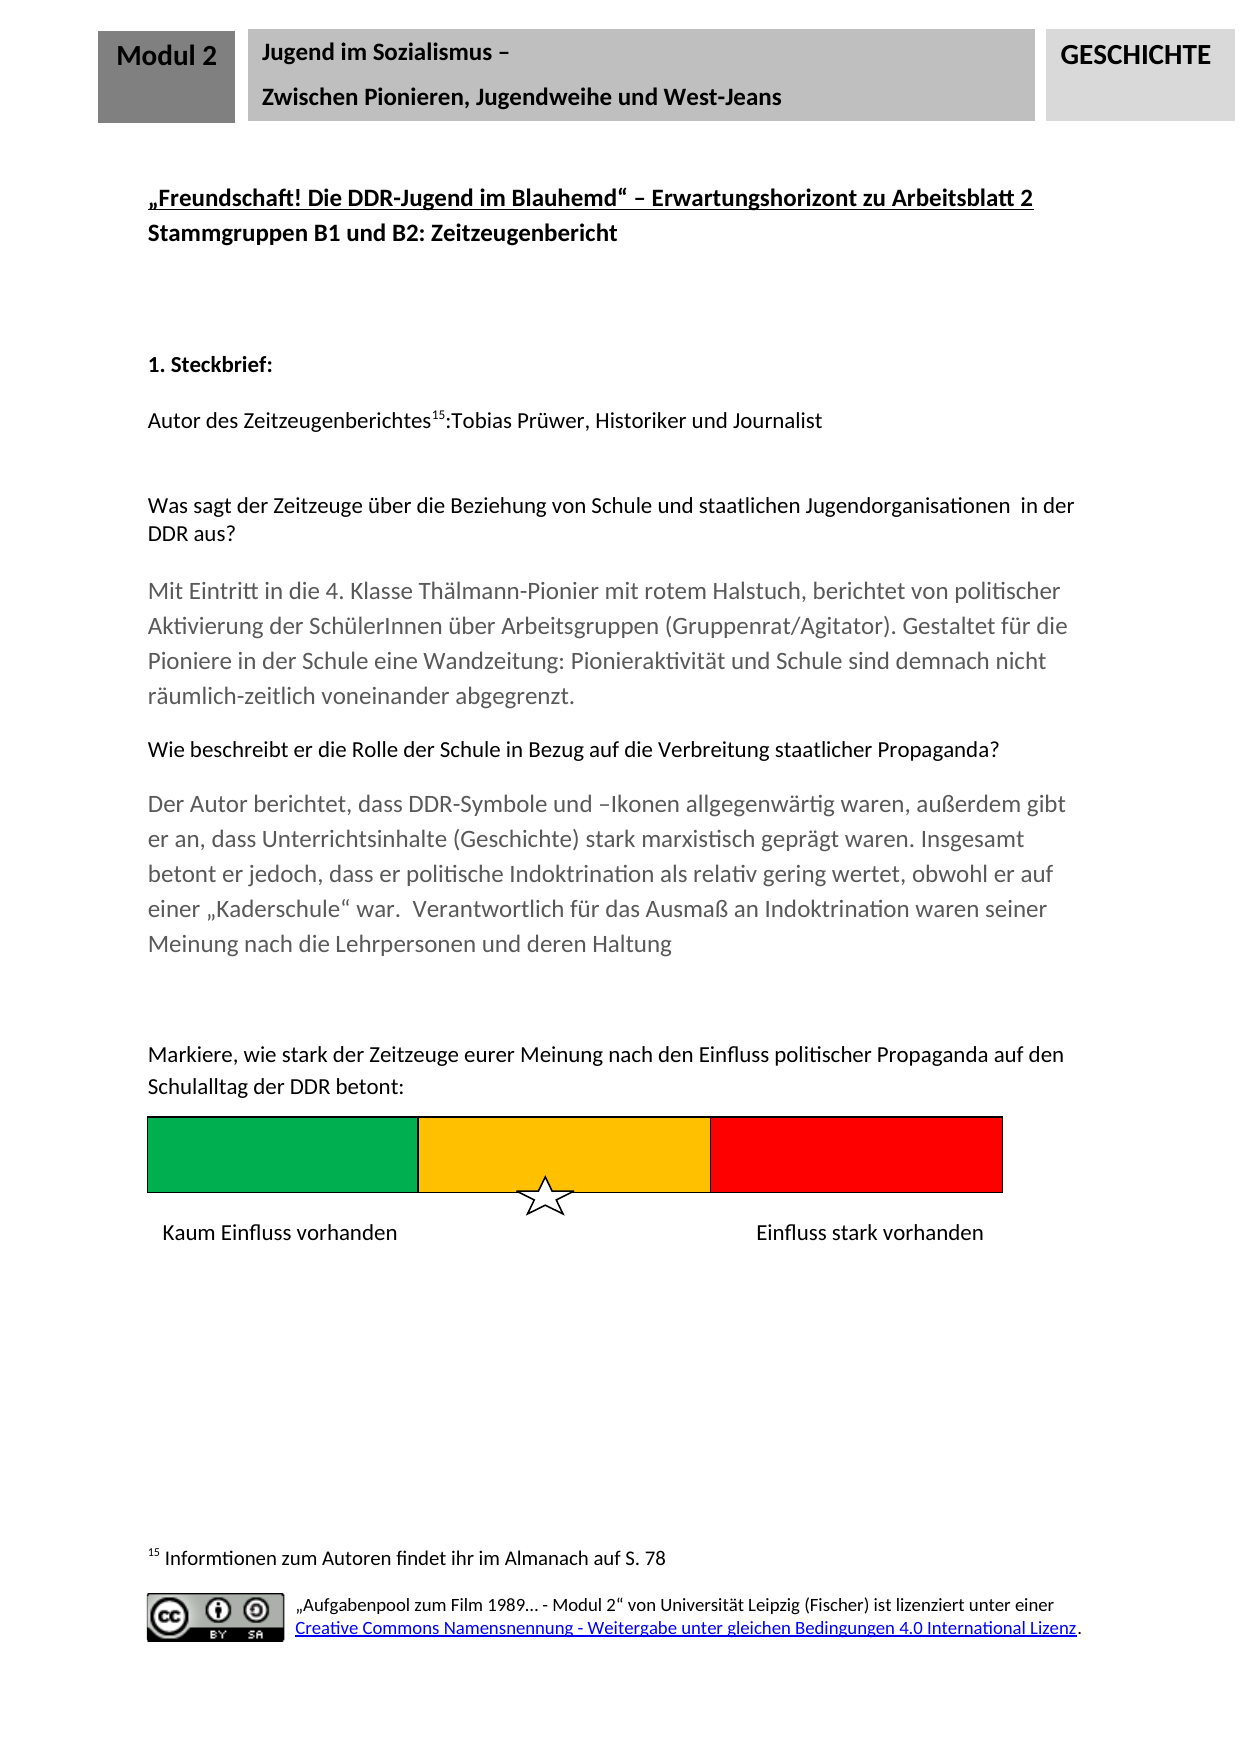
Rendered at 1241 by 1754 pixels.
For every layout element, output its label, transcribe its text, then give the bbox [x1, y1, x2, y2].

text 1. Steckbrief: [148, 351, 1093, 379]
text „Freundschaft! Die DDR-Jugend im Blauhemd“ – Erwartungshorizont zu Arbeitsblatt 2 [148, 183, 1093, 213]
text Was sagt der Zeitzeuge über die Beziehung von Schule und staatlichen Jugendorganisationen in der DDR aus? [148, 491, 1093, 547]
text Wie beschreibt er die Rolle der Schule in Bezug auf die Verbreitung staatlicher Propaganda? [148, 736, 1093, 764]
picture [146, 1593, 285, 1642]
text Stammgruppen B1 und B2: Zeitzeugenbericht [148, 218, 1093, 248]
text Der Autor berichtet, dass DDR-Symbole und –Ikonen allgegenwärtig waren, außerdem gibt er an, dass Unterrichtsinhalte (Geschichte) stark marxistisch geprägt waren. Insgesamt betont er jedoch, dass er politische Indoktrination als relativ gering wertet, obwohl er auf einer „Kaderschule“ war. Verantwortlich für das Ausmaß an Indoktrination waren seiner Meinung nach die Lehrpersonen und deren Haltung [148, 789, 1093, 959]
text Autor des Zeitzeugenberichtes:Tobias Prüwer, Historiker und Journalist [148, 407, 1093, 435]
text Markiere, wie stark der Zeitzeuge eurer Meinung nach den Einfluss politischer Propaganda auf den Schulalltag der DDR betont: [148, 1040, 1093, 1101]
text Mit Eintritt in die 4. Klasse Thälmann-Pionier mit rotem Halstuch, berichtet von politischer Aktivierung der SchülerInnen über Arbeitsgruppen (Gruppenrat/Agitator). Gestaltet für die Pioniere in der Schule eine Wandzeitung: Pionieraktivität und Schule sind demnach nicht räumlich-zeitlich voneinander abgegrenzt. [148, 575, 1093, 710]
